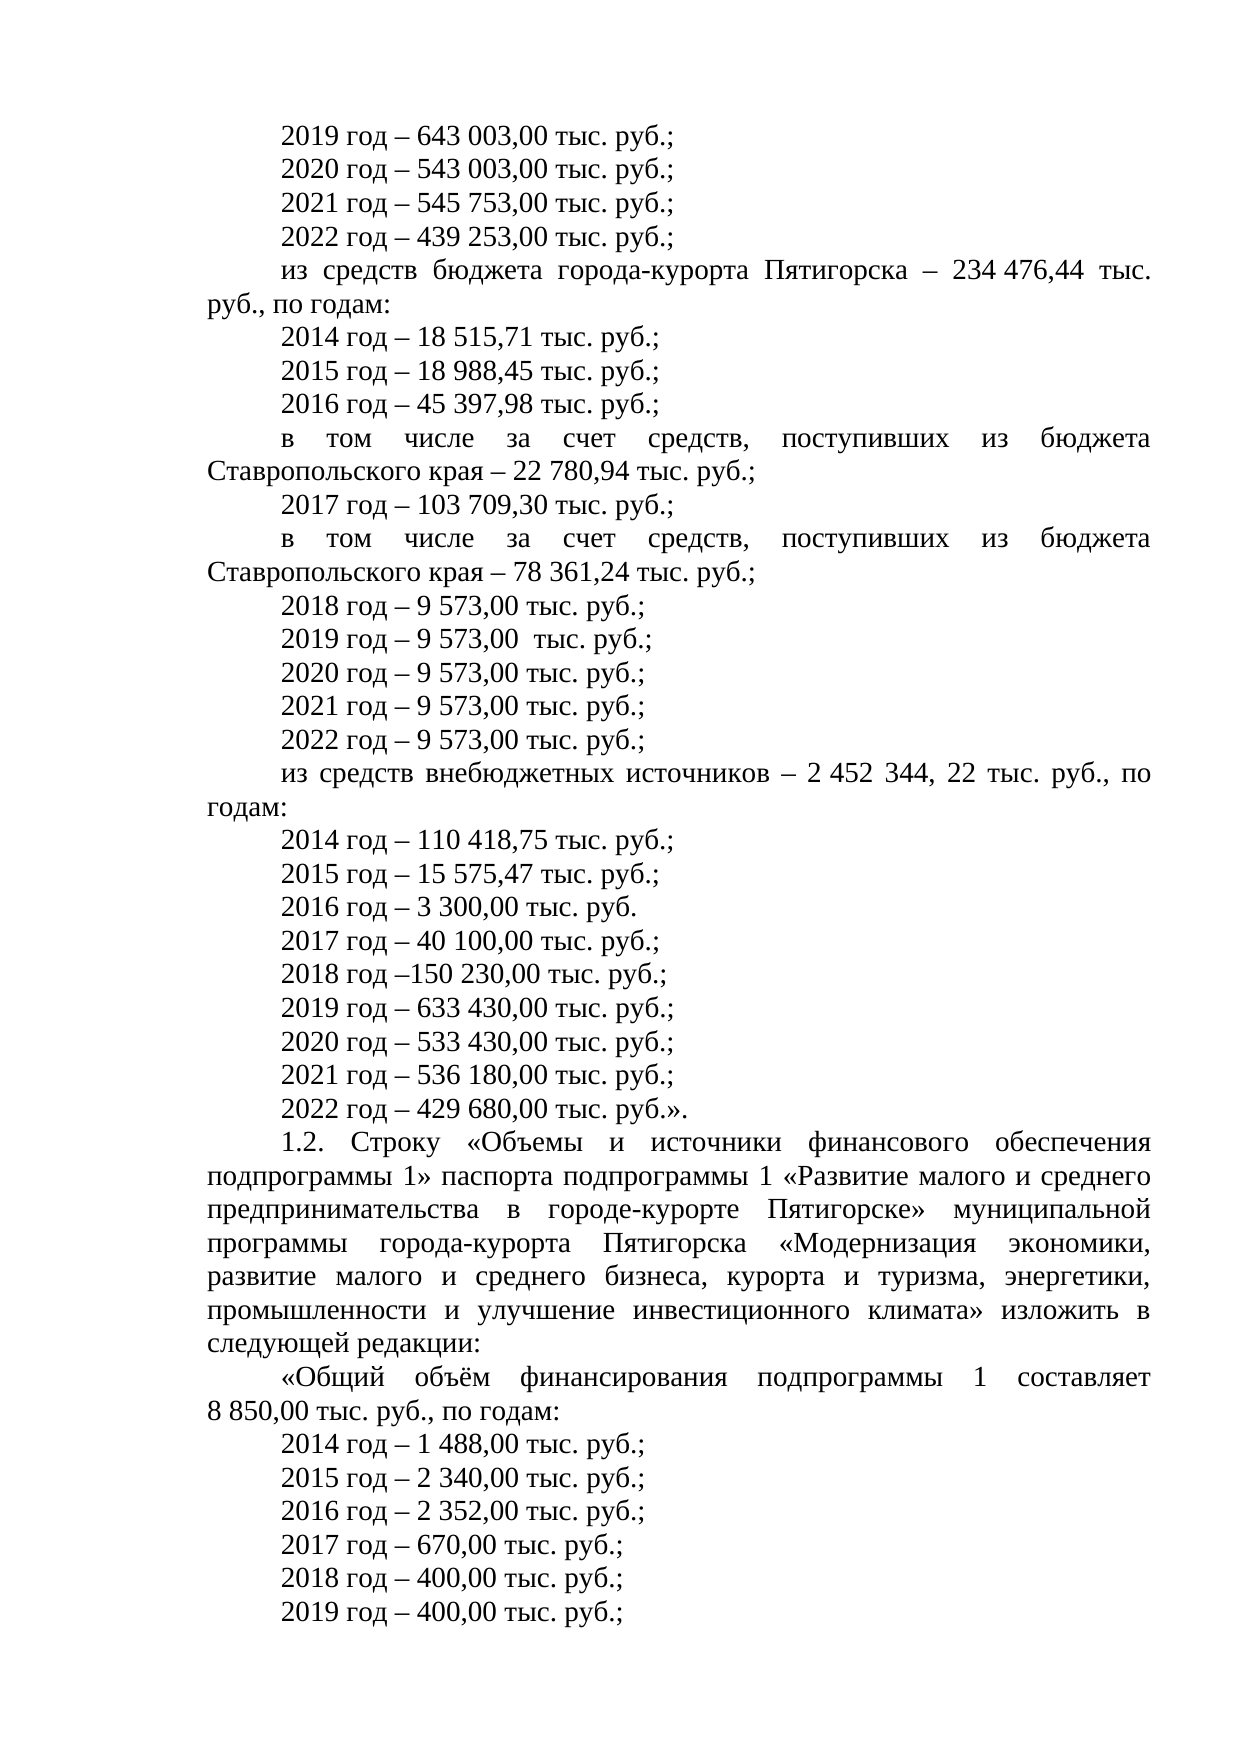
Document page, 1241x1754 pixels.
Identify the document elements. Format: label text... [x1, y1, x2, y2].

text 2021 год – 536 180,00 тыс. руб.; [207, 1057, 1152, 1091]
text 2017 год – 40 100,00 тыс. руб.; [207, 923, 1152, 957]
text 2020 год – 543 003,00 тыс. руб.; [207, 152, 1152, 185]
text 2016 год – 2 352,00 тыс. руб.; [207, 1493, 1152, 1527]
text 2018 год – 9 573,00 тыс. руб.; [207, 588, 1152, 621]
text 2017 год – 670,00 тыс. руб.; [207, 1527, 1152, 1560]
text 2015 год – 18 988,45 тыс. руб.; [207, 353, 1152, 386]
text из средств бюджета города-курорта Пятигорска – 234 476,44 тыс. руб., по годам: [207, 252, 1152, 319]
text 2017 год – 103 709,30 тыс. руб.; [207, 487, 1152, 521]
text 2019 год – 400,00 тыс. руб.; [207, 1594, 1152, 1627]
text в том числе за счет средств, поступивших из бюджета Ставропольского края – 22 780,94 тыс. руб.; [207, 420, 1152, 487]
text 2021 год – 9 573,00 тыс. руб.; [207, 688, 1152, 722]
text 2019 год – 643 003,00 тыс. руб.; [207, 118, 1152, 152]
text 2014 год – 1 488,00 тыс. руб.; [207, 1426, 1152, 1460]
text 2016 год – 3 300,00 тыс. руб. [207, 889, 1152, 923]
text 2019 год – 9 573,00 тыс. руб.; [207, 621, 1152, 655]
text 1.2. Строку «Объемы и источники финансового обеспечения подпрограммы 1» паспорта подпрограммы 1 «Развитие малого и среднего предпринимательства в городе-курорте Пятигорске» муниципальной программы города-курорта Пятигорска «Модернизация экономики, развитие малого и среднего бизнеса, курорта и туризма, энергетики, промышленности и улучшение инвестиционного климата» изложить в следующей редакции: [207, 1124, 1152, 1359]
text 2022 год – 429 680,00 тыс. руб.». [207, 1091, 1152, 1124]
text 2019 год – 633 430,00 тыс. руб.; [207, 990, 1152, 1024]
text «Общий объём финансирования подпрограммы 1 составляет 8 850,00 тыс. руб., по годам: [207, 1359, 1152, 1426]
text 2018 год –150 230,00 тыс. руб.; [207, 957, 1152, 990]
text 2022 год – 9 573,00 тыс. руб.; [207, 722, 1152, 755]
text из средств внебюджетных источников – 2 452 344, 22 тыс. руб., по годам: [207, 755, 1152, 822]
text 2015 год – 15 575,47 тыс. руб.; [207, 856, 1152, 889]
text 2021 год – 545 753,00 тыс. руб.; [207, 185, 1152, 219]
text 2014 год – 110 418,75 тыс. руб.; [207, 822, 1152, 856]
text 2018 год – 400,00 тыс. руб.; [207, 1560, 1152, 1594]
text 2020 год – 533 430,00 тыс. руб.; [207, 1024, 1152, 1057]
text в том числе за счет средств, поступивших из бюджета Ставропольского края – 78 361,24 тыс. руб.; [207, 521, 1152, 588]
text 2016 год – 45 397,98 тыс. руб.; [207, 386, 1152, 420]
text 2022 год – 439 253,00 тыс. руб.; [207, 219, 1152, 252]
text 2014 год – 18 515,71 тыс. руб.; [207, 319, 1152, 353]
text 2020 год – 9 573,00 тыс. руб.; [207, 655, 1152, 688]
text 2015 год – 2 340,00 тыс. руб.; [207, 1460, 1152, 1493]
